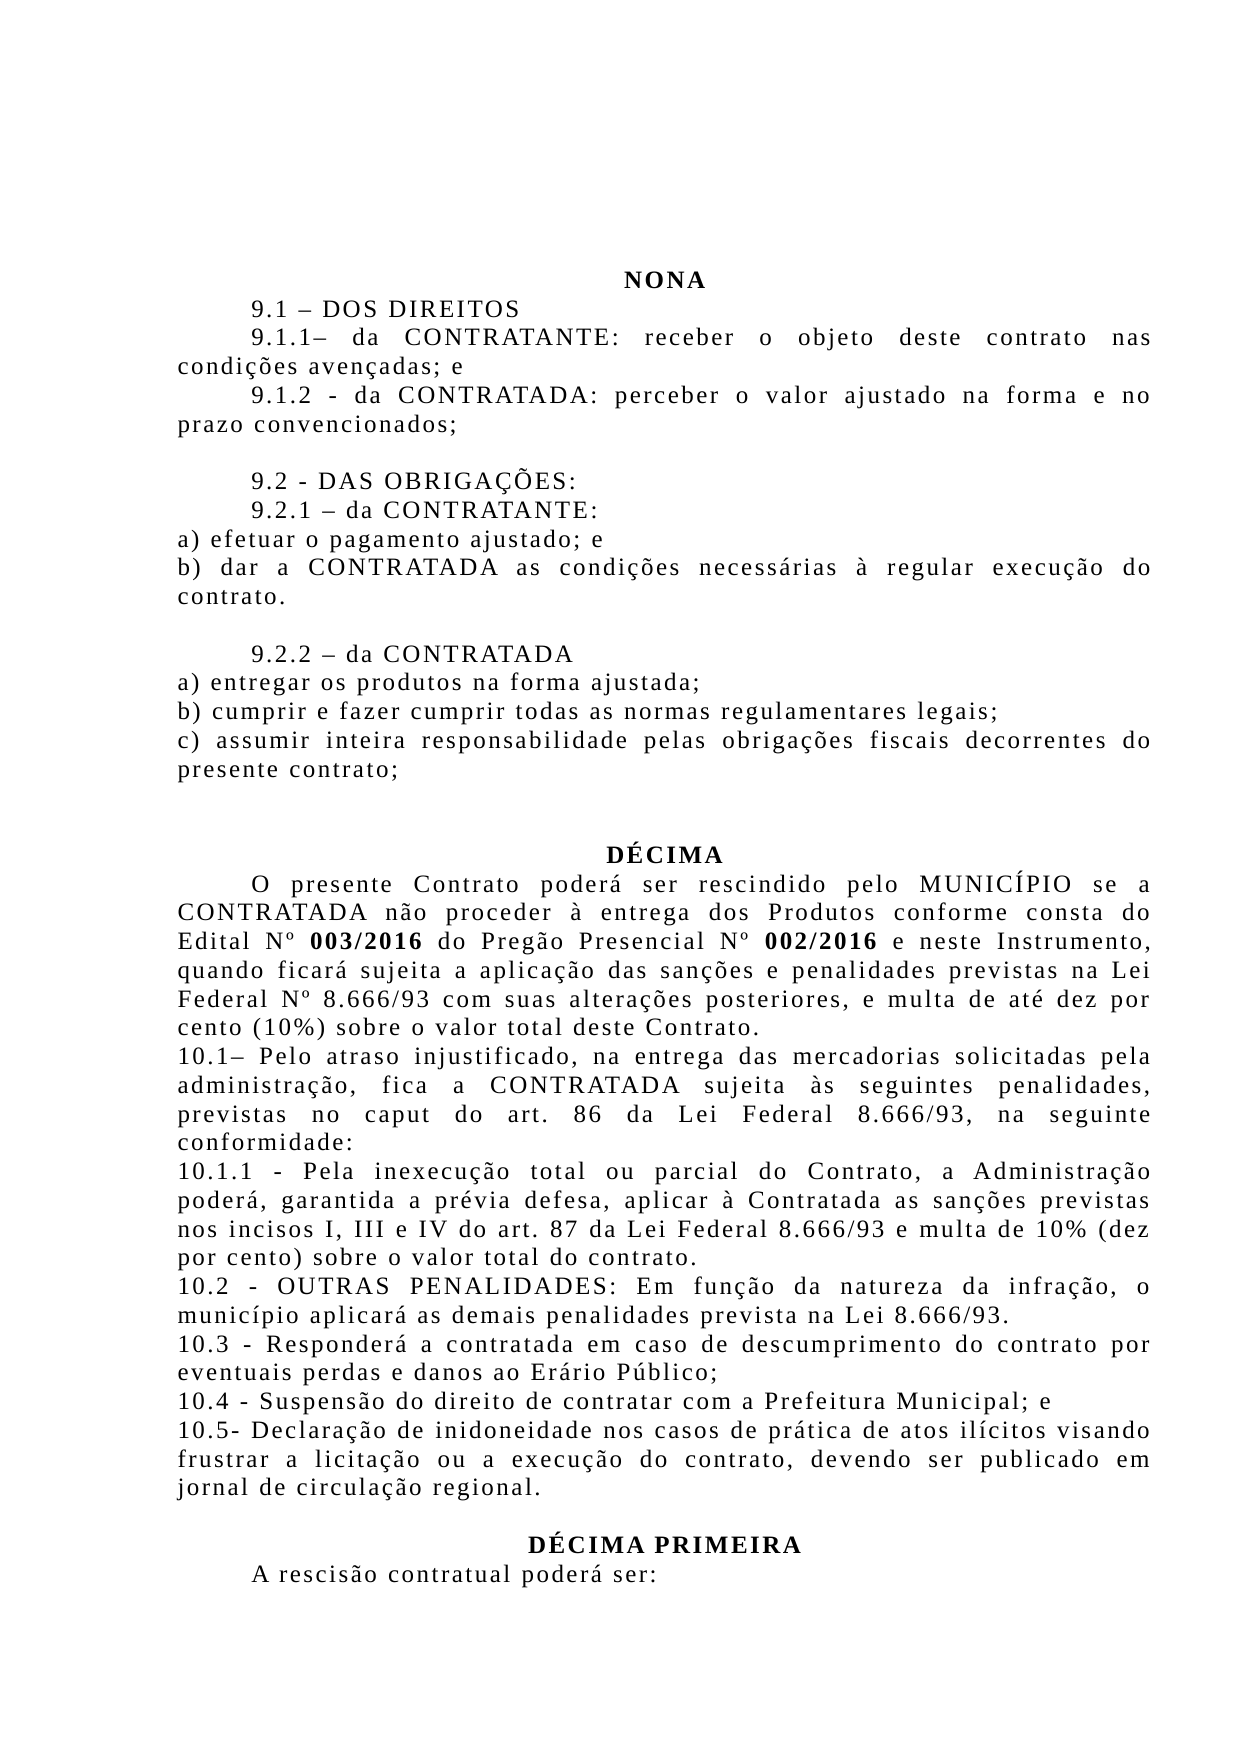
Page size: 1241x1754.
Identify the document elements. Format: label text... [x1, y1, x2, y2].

text 10.1– Pelo atraso injustificado, na entrega das mercadorias solicitadas pela administração, fica a CONTRATADA sujeita às seguintes penalidades, previstas no caput do art. 86 da Lei Federal 8.666/93, na seguinte conformidade: [177, 1041, 1152, 1156]
text b) cumprir e fazer cumprir todas as normas regulamentares legais; [177, 696, 1152, 725]
text 10.4 - Suspensão do direito de contratar com a Prefeitura Municipal; e [177, 1386, 1152, 1415]
text 10.5- Declaração de inidoneidade nos casos de prática de atos ilícitos visando frustrar a licitação ou a execução do contrato, devendo ser publicado em jornal de circulação regional. [177, 1415, 1152, 1501]
text 9.2.1 – da CONTRATANTE: [177, 495, 1152, 524]
text A rescisão contratual poderá ser: [177, 1559, 1152, 1587]
text O presente Contrato poderá ser rescindido pelo MUNICÍPIO se a CONTRATADA não proceder à entrega dos Produtos conforme consta do Edital Nº 003/2016 do Pregão Presencial Nº 002/2016 e neste Instrumento, quando ficará sujeita a aplicação das sanções e penalidades previstas na Lei Federal Nº 8.666/93 com suas alterações posteriores, e multa de até dez por cento (10%) sobre o valor total deste Contrato. [177, 869, 1152, 1041]
text c) assumir inteira responsabilidade pelas obrigações fiscais decorrentes do presente contrato; [177, 725, 1152, 782]
text DÉCIMA [177, 840, 1152, 869]
text 10.2 - OUTRAS PENALIDADES: Em função da natureza da infração, o município aplicará as demais penalidades prevista na Lei 8.666/93. [177, 1271, 1152, 1329]
text DÉCIMA PRIMEIRA [177, 1530, 1152, 1559]
text a) entregar os produtos na forma ajustada; [177, 667, 1152, 696]
text 9.1 – DOS DIREITOS [177, 294, 1152, 322]
text NONA [177, 265, 1152, 294]
text 9.2 - DAS OBRIGAÇÕES: [177, 466, 1152, 495]
text b) dar a CONTRATADA as condições necessárias à regular execução do contrato. [177, 552, 1152, 610]
text 9.1.2 - da CONTRATADA: perceber o valor ajustado na forma e no prazo convencionados; [177, 380, 1152, 437]
text a) efetuar o pagamento ajustado; e [177, 524, 1152, 552]
text 9.1.1– da CONTRATANTE: receber o objeto deste contrato nas condições avençadas; e [177, 322, 1152, 380]
text 9.2.2 – da CONTRATADA [177, 639, 1152, 667]
text 10.1.1 - Pela inexecução total ou parcial do Contrato, a Administração poderá, garantida a prévia defesa, aplicar à Contratada as sanções previstas nos incisos I, III e IV do art. 87 da Lei Federal 8.666/93 e multa de 10% (dez por cento) sobre o valor total do contrato. [177, 1156, 1152, 1271]
text 10.3 - Responderá a contratada em caso de descumprimento do contrato por eventuais perdas e danos ao Erário Público; [177, 1329, 1152, 1386]
